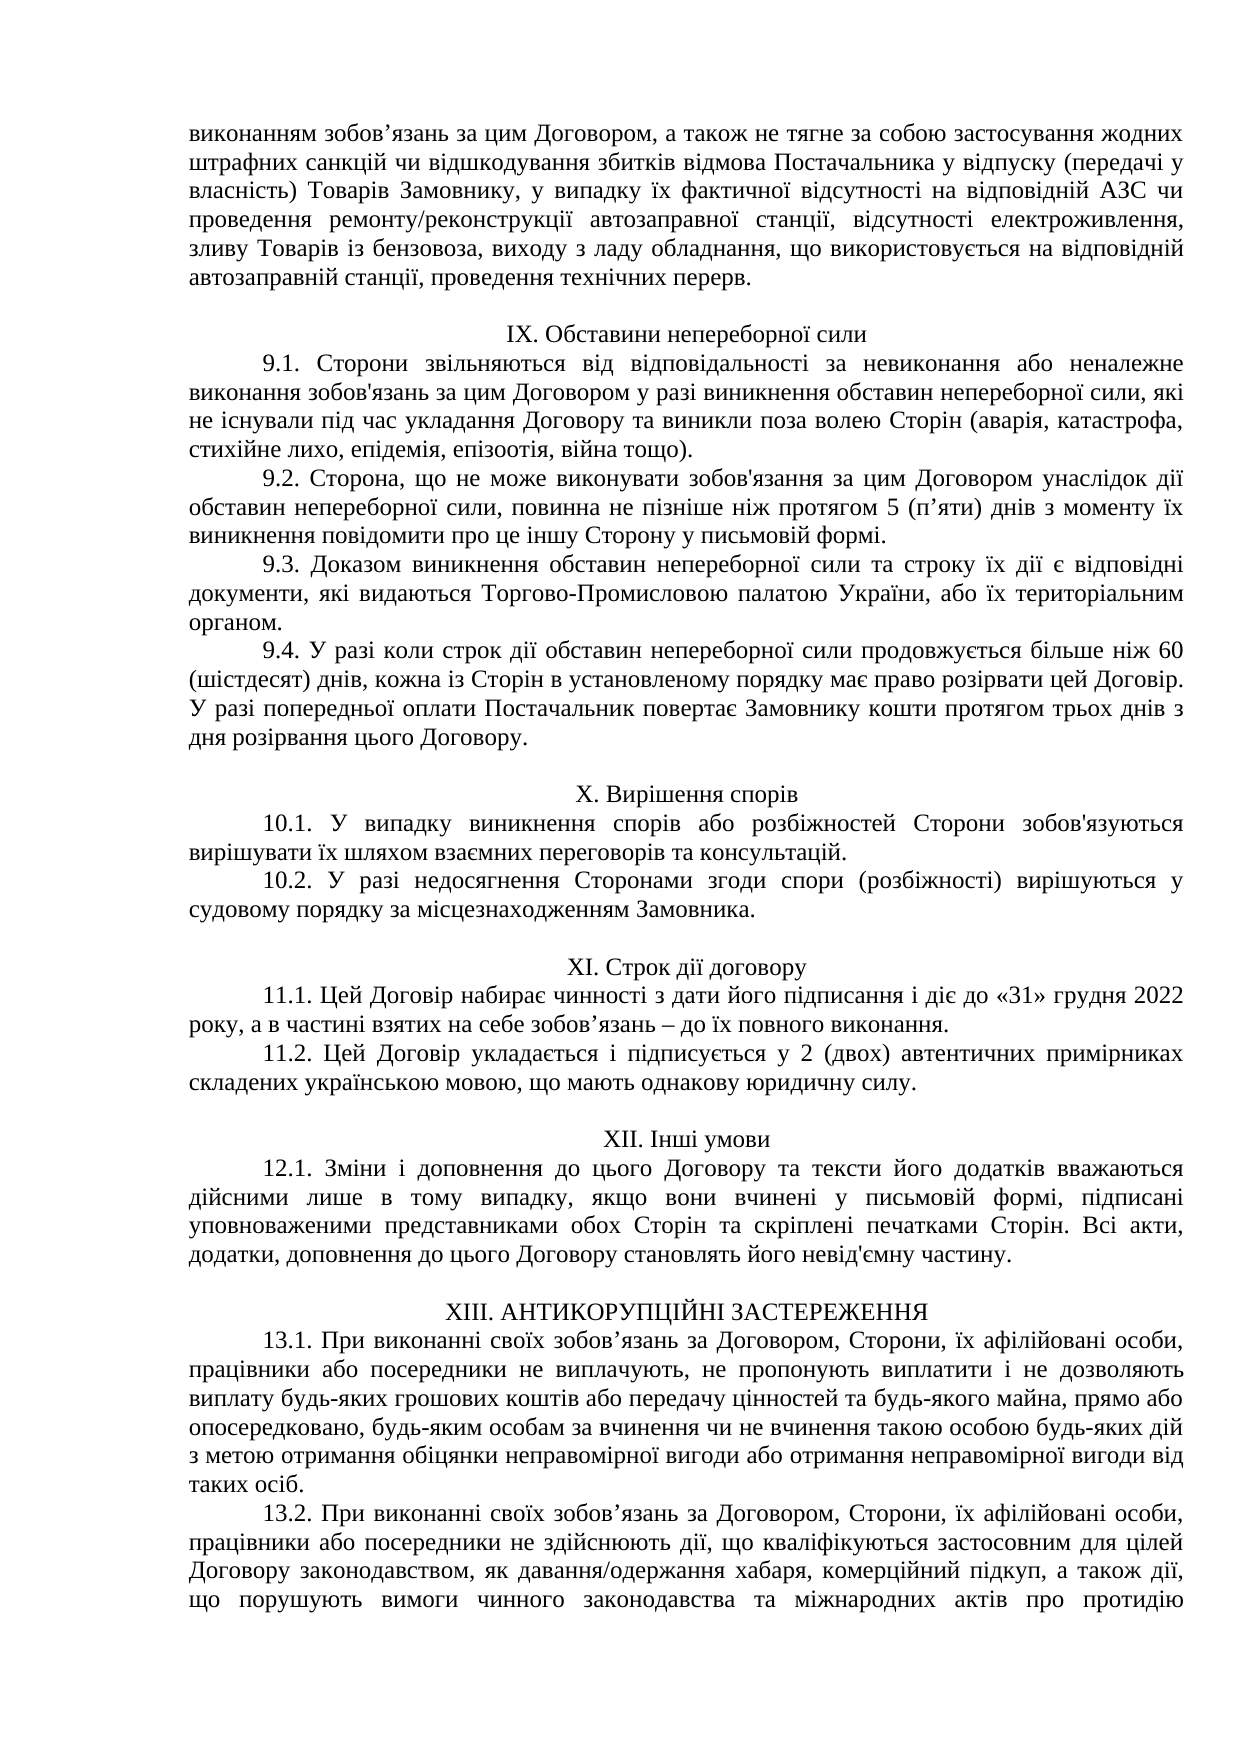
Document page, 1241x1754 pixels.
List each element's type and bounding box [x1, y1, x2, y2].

table_cell [177, 118, 1196, 1613]
